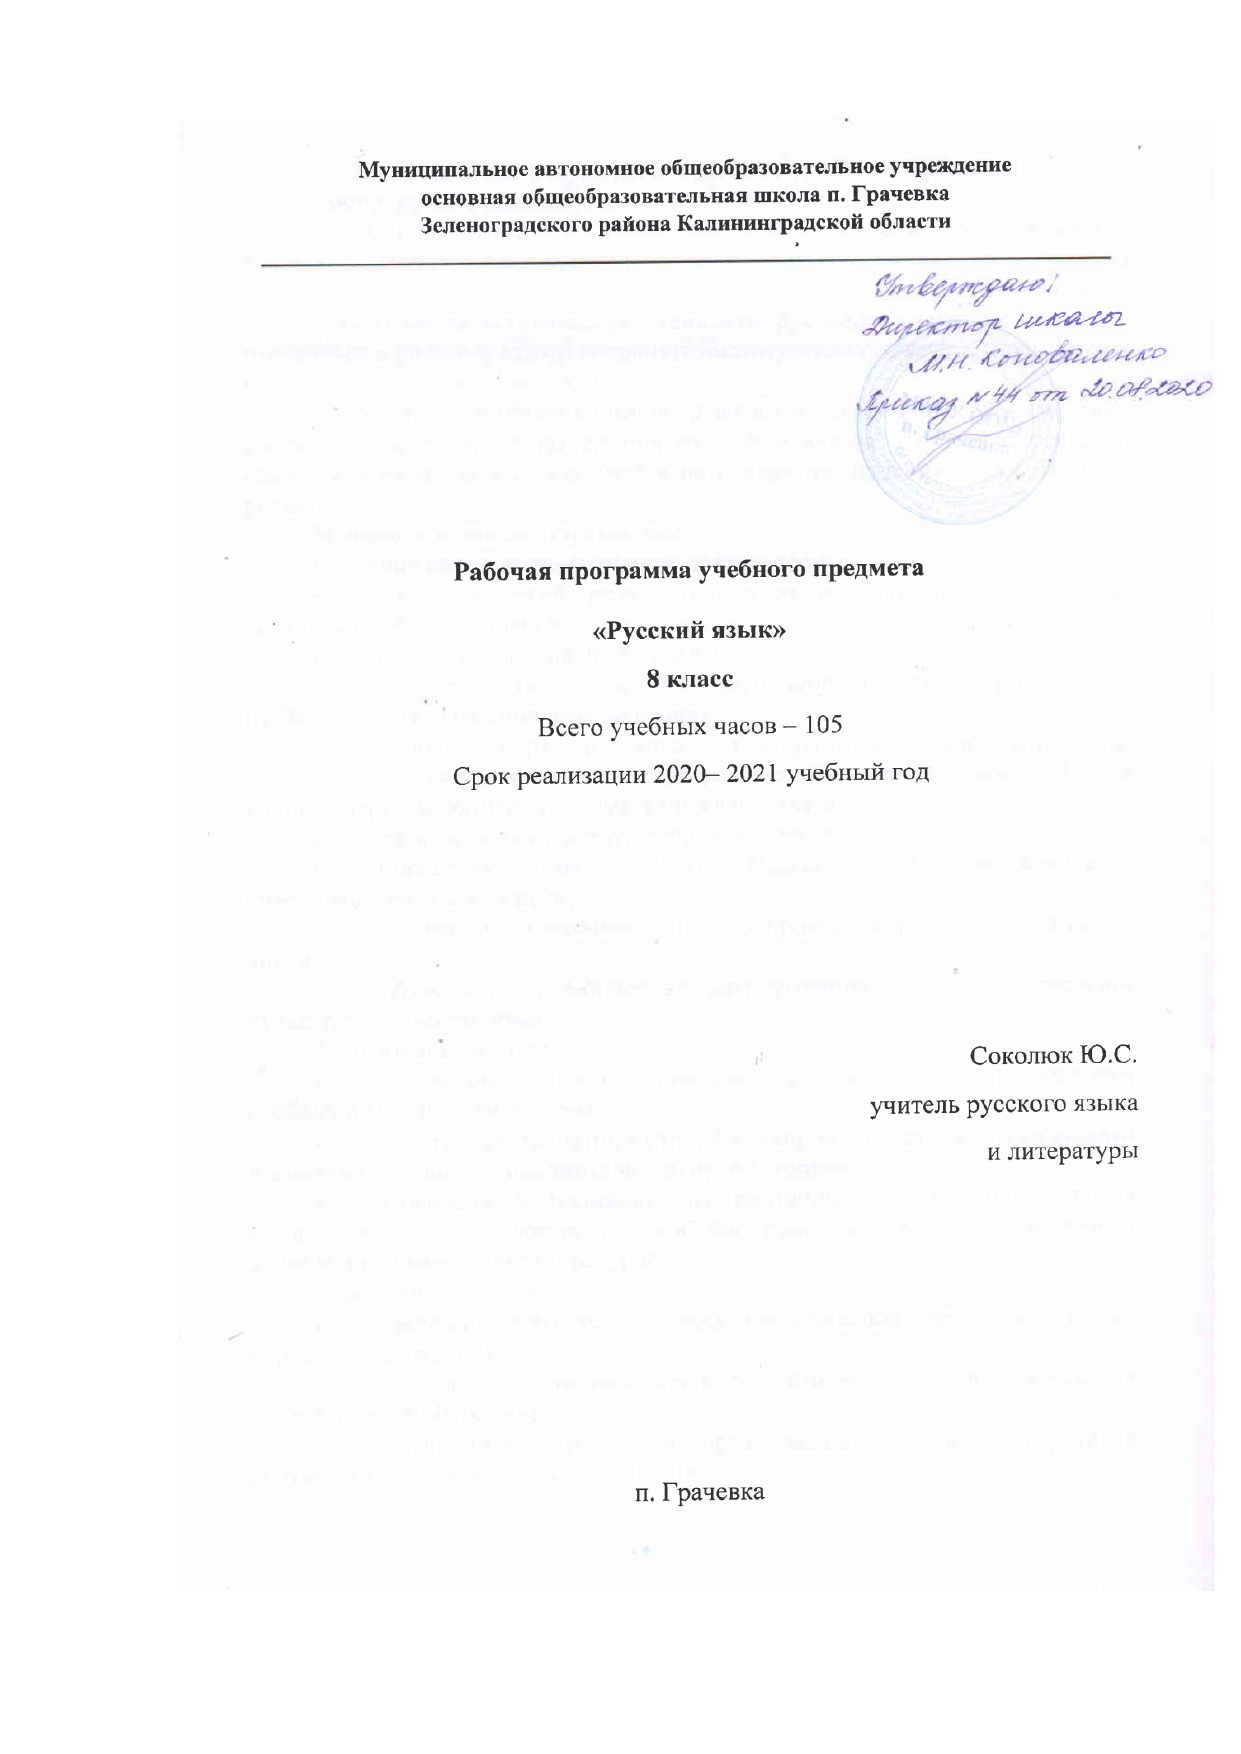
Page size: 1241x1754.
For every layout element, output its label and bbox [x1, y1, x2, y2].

picture [177, 118, 1215, 1591]
